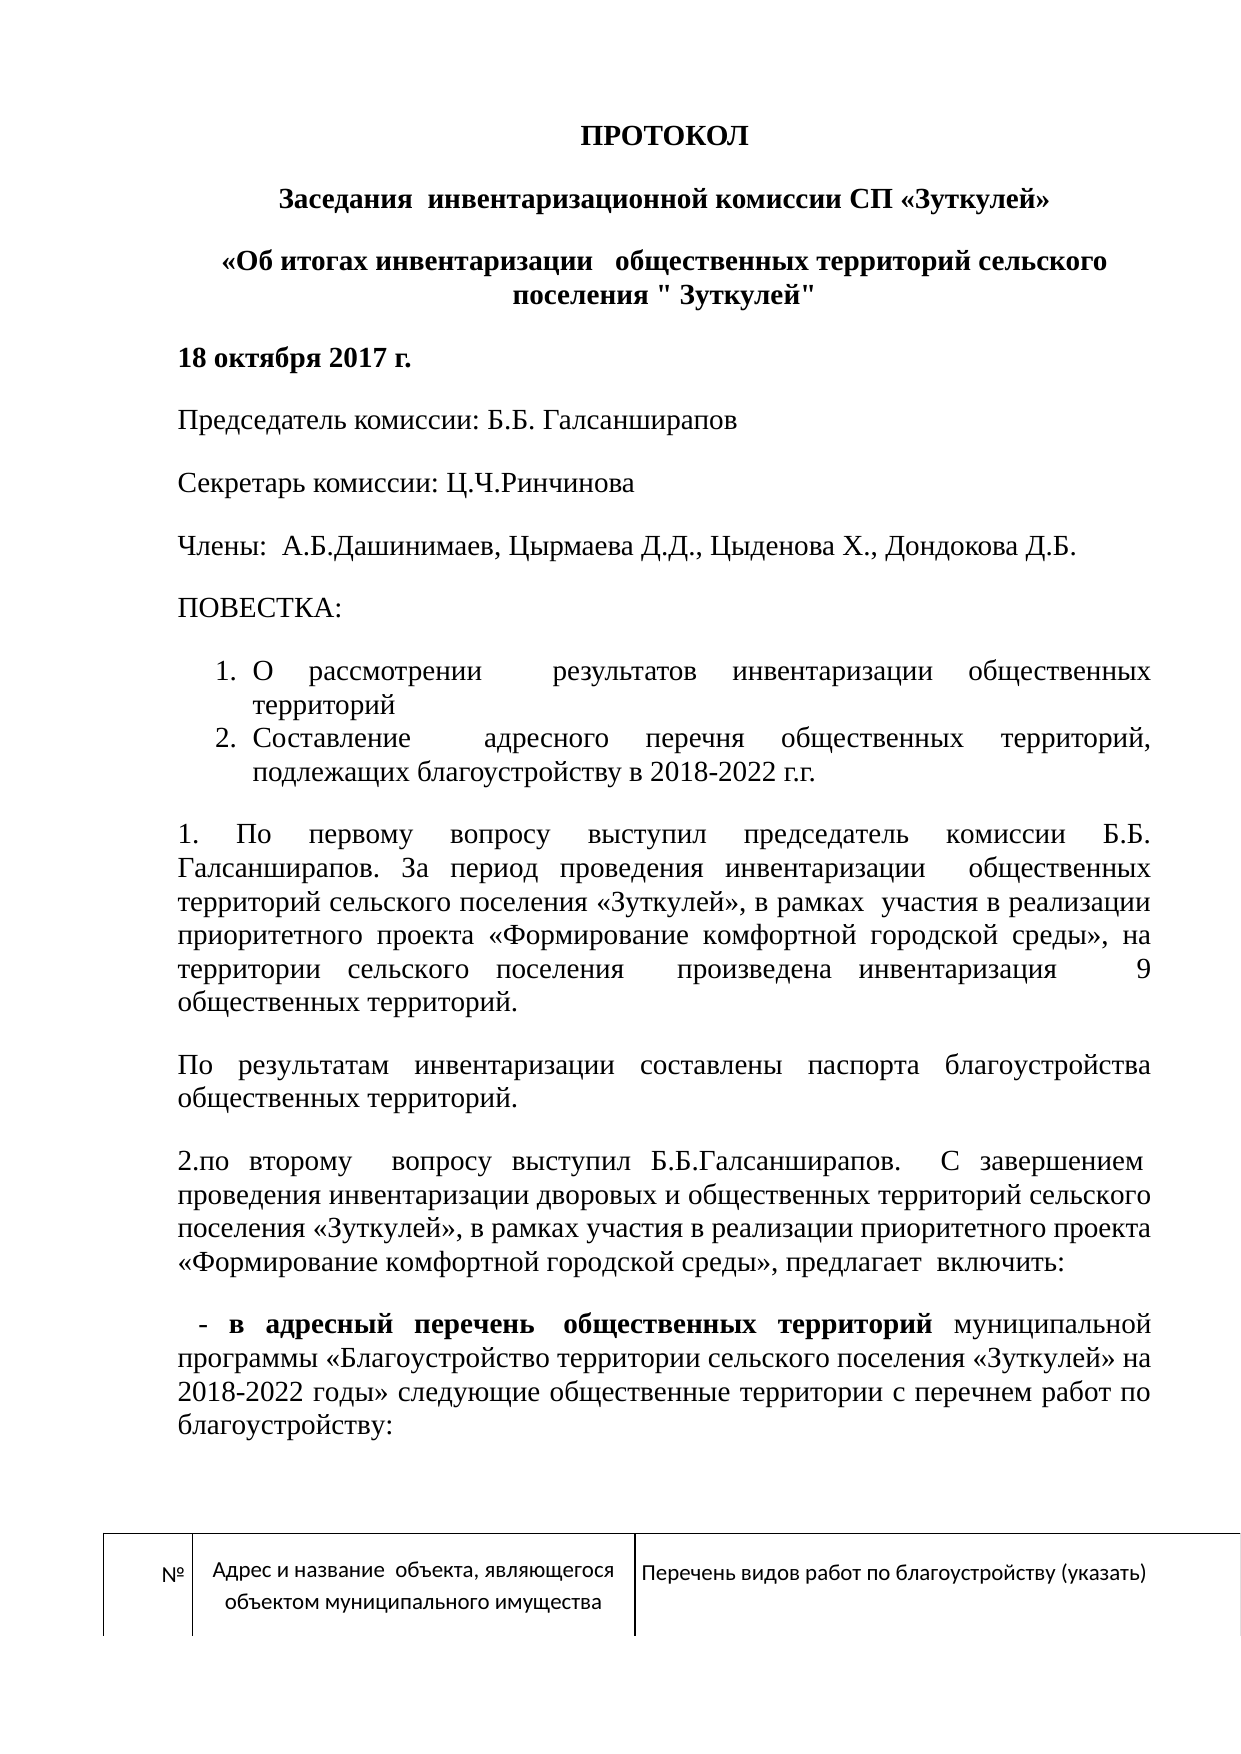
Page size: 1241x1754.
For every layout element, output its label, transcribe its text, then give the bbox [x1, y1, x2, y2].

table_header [636, 1534, 1240, 1636]
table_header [193, 1534, 634, 1636]
table_header № п/п [104, 1534, 192, 1636]
text ПРОТОКОЛ [177, 118, 1152, 152]
text Члены: А.Б.Дашинимаев, Цырмаева Д.Д., Цыденова Х., Дондокова Д.Б. [177, 528, 1152, 561]
text Заседания инвентаризационной комиссии СП «Зуткулей» [177, 181, 1152, 214]
text По результатам инвентаризации составлены паспорта благоустройства общественных территорий. [177, 1047, 1152, 1114]
list О рассмотрении результатов инвентаризации общественных территорий [215, 653, 1152, 720]
text 1. По первому вопросу выступил председатель комиссии Б.Б. Галсанширапов. За период проведения инвентаризации общественных территорий сельского поселения «Зуткулей», в рамках участия в реализации приоритетного проекта «Формирование комфортной городской среды», на территории сельского поселения произведена инвентаризация 9 общественных территорий. [177, 817, 1152, 1018]
text 2.по второму вопросу выступил Б.Б.Галсанширапов. С завершением проведения инвентаризации дворовых и общественных территорий сельского поселения «Зуткулей», в рамках участия в реализации приоритетного проекта «Формирование комфортной городской среды», предлагает включить: [177, 1143, 1152, 1277]
text - в адресный перечень общественных территорий муниципальной программы «Благоустройство территории сельского поселения «Зуткулей» на 2018-2022 годы» следующие общественные территории с перечнем работ по благоустройству: [177, 1307, 1152, 1441]
text Секретарь комиссии: Ц.Ч.Ринчинова [177, 465, 1152, 499]
text Председатель комиссии: Б.Б. Галсанширапов [177, 402, 1152, 436]
text ПОВЕСТКА: [177, 591, 1152, 624]
text 18 октября 2017 г. [177, 340, 1152, 373]
list Составление адресного перечня общественных территорий, подлежащих благоустройству в 2018-2022 г.г. [215, 720, 1152, 787]
text «Об итогах инвентаризации общественных территорий сельского поселения " Зуткулей" [177, 243, 1152, 311]
